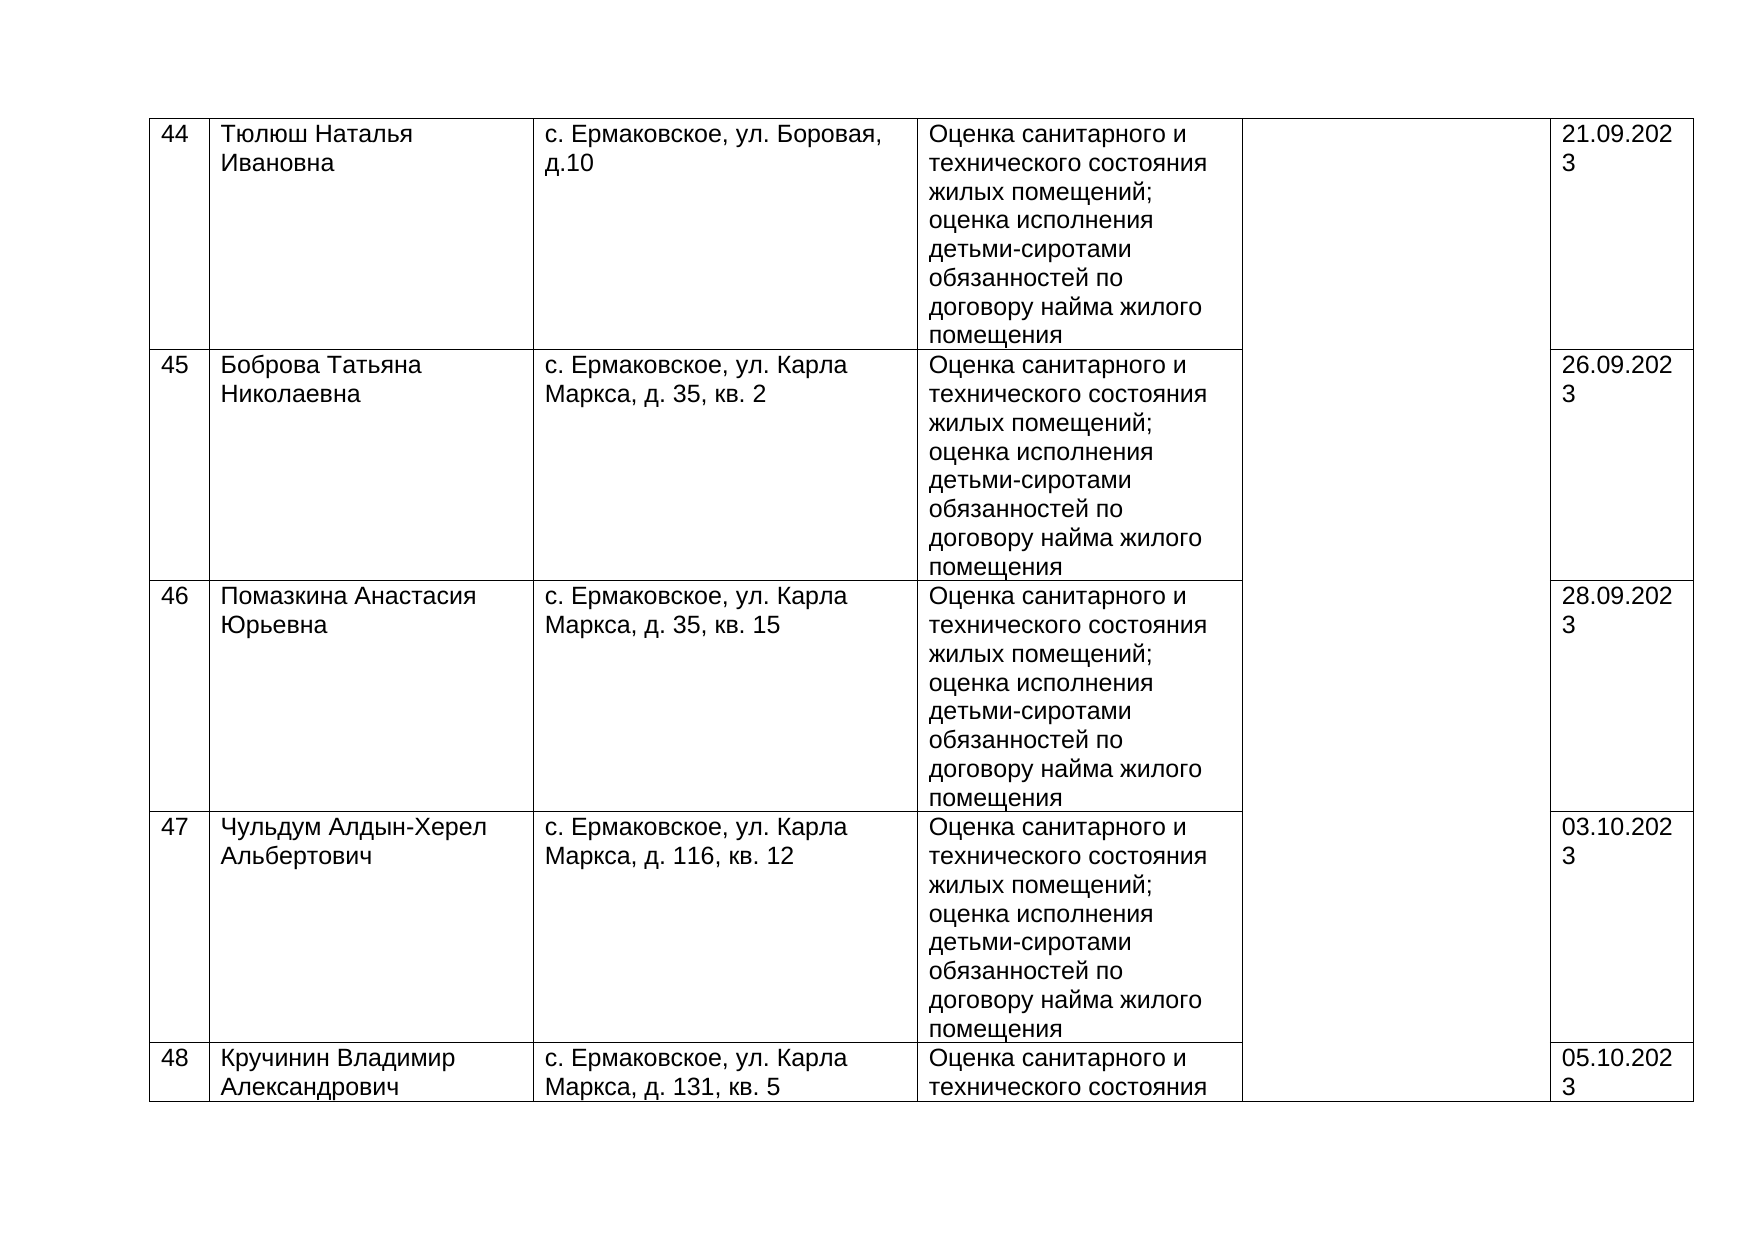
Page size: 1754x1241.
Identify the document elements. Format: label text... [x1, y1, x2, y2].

table_cell 03.10.2023 [1551, 812, 1693, 1042]
table_cell 26.09.2023 [1551, 350, 1693, 580]
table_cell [918, 1043, 1242, 1101]
table_cell с. Ермаковское, ул. Карла Маркса, д. 35, кв. 15 [534, 581, 917, 811]
table_cell 44 [150, 119, 209, 349]
table_cell Чульдум Алдын-Херел Альбертович [210, 812, 533, 1042]
table_cell 46 [150, 581, 209, 811]
table_cell 21.09.2023 [1551, 119, 1693, 349]
table_cell 28.09.2023 [1551, 581, 1693, 811]
table_cell 47 [150, 812, 209, 1042]
table_cell с. Ермаковское, ул. Боровая, д.10 [534, 119, 917, 349]
table_cell Помазкина Анастасия Юрьевна [210, 581, 533, 811]
table_cell 05.10.2023 [1551, 1043, 1693, 1101]
table_cell Оценка санитарного и технического состояния жилых помещений; оценка исполнения детьми-сиротами обязанностей по договору найма жилого помещения [918, 581, 1242, 811]
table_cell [534, 1043, 917, 1101]
table_cell Оценка санитарного и технического состояния жилых помещений; оценка исполнения детьми-сиротами обязанностей по договору найма жилого помещения [918, 812, 1242, 1042]
table_cell Тюлюш Наталья Ивановна [210, 119, 533, 349]
table_cell Боброва Татьяна Николаевна [210, 350, 533, 580]
table_cell Оценка санитарного и технического состояния жилых помещений; оценка исполнения детьми-сиротами обязанностей по договору найма жилого помещения [918, 350, 1242, 580]
table_cell 45 [150, 350, 209, 580]
table_cell с. Ермаковское, ул. Карла Маркса, д. 116, кв. 12 [534, 812, 917, 1042]
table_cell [210, 1043, 533, 1101]
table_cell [918, 119, 1242, 349]
table_cell с. Ермаковское, ул. Карла Маркса, д. 35, кв. 2 [534, 350, 917, 580]
table_cell 48 [150, 1043, 209, 1101]
